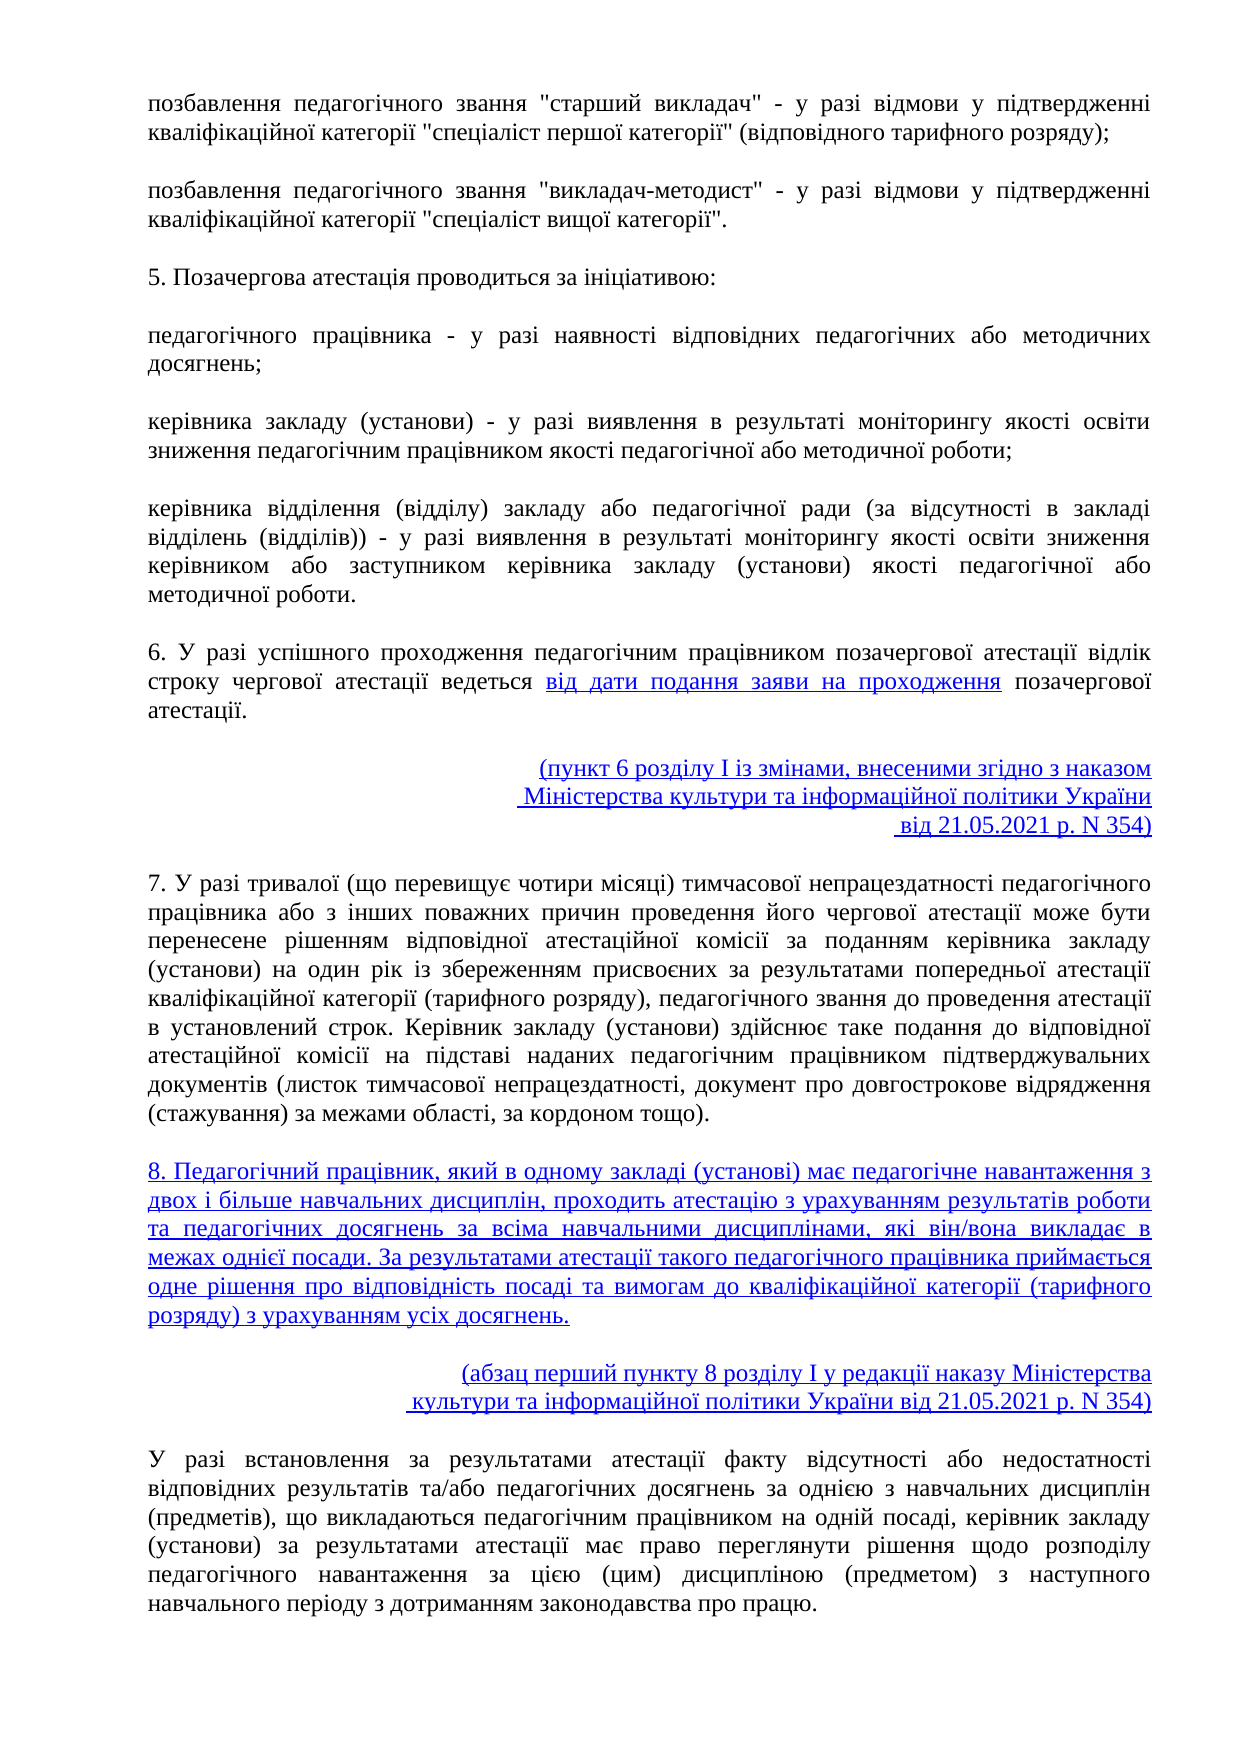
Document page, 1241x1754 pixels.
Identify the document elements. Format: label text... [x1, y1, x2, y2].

text 7. У разі тривалої (що перевищує чотири місяці) тимчасової непрацездатності педагогічного працівника або з інших поважних причин проведення його чергової атестації може бути перенесене рішенням відповідної атестаційної комісії за поданням керівника закладу (установи) на один рік із збереженням присвоєних за результатами попередньої атестації кваліфікаційної категорії (тарифного розряду), педагогічного звання до проведення атестації в установлений строк. Керівник закладу (установи) здійснює таке подання до відповідної атестаційної комісії на підставі наданих педагогічним працівником підтверджувальних документів (листок тимчасової непрацездатності, документ про довгострокове відрядження (стажування) за межами області, за кордоном тощо). [148, 868, 1152, 1127]
text (абзац перший пункту 8 розділу І у редакції наказу Міністерства культури та інформаційної політики України від 21.05.2021 р. N 354) [148, 1358, 1152, 1415]
text позбавлення педагогічного звання "викладач-методист" - у разі відмови у підтвердженні кваліфікаційної категорії "спеціаліст вищої категорії". [148, 175, 1152, 233]
text 8. Педагогічний працівник, який в одному закладі (установі) має педагогічне навантаження з двох і більше навчальних дисциплін, проходить атестацію з урахуванням результатів роботи та педагогічних досягнень за всіма навчальними дисциплінами, які він/вона викладає в межах однієї посади. За результатами атестації такого педагогічного працівника приймається одне рішення про відповідність посаді та вимогам до кваліфікаційної категорії (тарифного розряду) з урахуванням усіх досягнень. [148, 1297, 1152, 1328]
text 5. Позачергова атестація проводиться за ініціативою: [148, 262, 1152, 291]
text керівника відділення (відділу) закладу або педагогічної ради (за відсутності в закладі відділень (відділів)) - у разі виявлення в результаті моніторингу якості освіти зниження керівником або заступником керівника закладу (установи) якості педагогічної або методичної роботи. [148, 493, 1152, 608]
text педагогічного працівника - у разі наявності відповідних педагогічних або методичних досягнень; [148, 320, 1152, 377]
text У разі встановлення за результатами атестації факту відсутності або недостатності відповідних результатів та/або педагогічних досягнень за однією з навчальних дисциплін (предметів), що викладаються педагогічним працівником на одній посаді, керівник закладу (установи) за результатами атестації має право переглянути рішення щодо розподілу педагогічного навантаження за цією (цим) дисципліною (предметом) з наступного навчального періоду з дотриманням законодавства про працю. [148, 1444, 1152, 1617]
text 6. У разі успішного проходження педагогічним працівником позачергової атестації відлік строку чергової атестації ведеться від дати подання заяви на проходження позачергової атестації. [148, 637, 1152, 723]
text (пункт 6 розділу І із змінами, внесеними згідно з наказом Міністерства культури та інформаційної політики України від 21.05.2021 р. N 354) [148, 753, 1152, 839]
text позбавлення педагогічного звання "старший викладач" - у разі відмови у підтвердженні кваліфікаційної категорії "спеціаліст першої категорії" (відповідного тарифного розряду); [148, 88, 1152, 146]
text керівника закладу (установи) - у разі виявлення в результаті моніторингу якості освіти зниження педагогічним працівником якості педагогічної або методичної роботи; [148, 406, 1152, 464]
